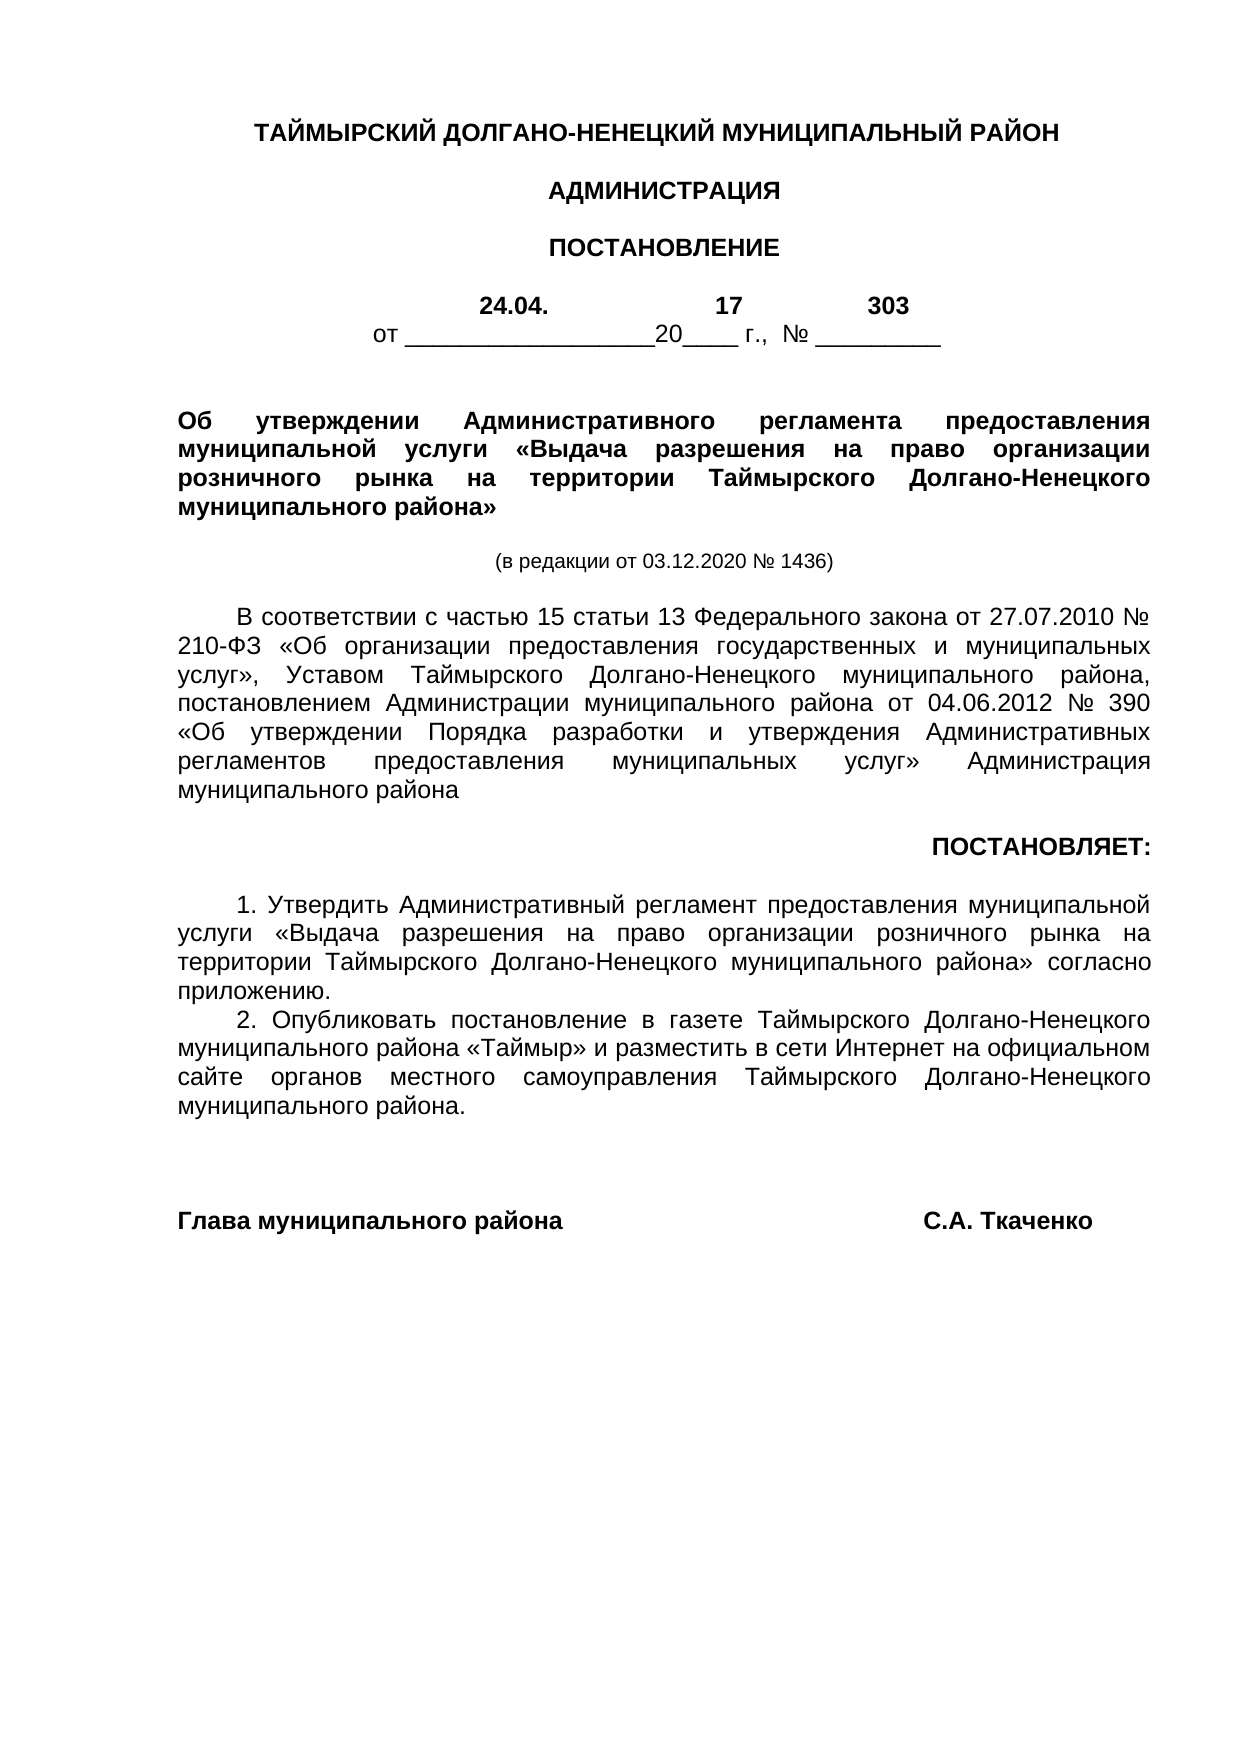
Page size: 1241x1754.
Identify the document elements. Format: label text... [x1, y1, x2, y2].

text 1. Утвердить Административный регламент предоставления муниципальной услуги «Выдача разрешения на право организации розничного рынка на территории Таймырского Долгано-Ненецкого муниципального района» согласно приложению. [177, 889, 1152, 1004]
text 2. Опубликовать постановление в газете Таймырского Долгано-Ненецкого муниципального района «Таймыр» и разместить в сети Интернет на официальном сайте органов местного самоуправления Таймырского Долгано-Ненецкого муниципального района. [177, 1004, 1152, 1119]
text Об утверждении Административного регламента предоставления муниципальной услуги «Выдача разрешения на право организации розничного рынка на территории Таймырского Долгано-Ненецкого муниципального района» [177, 406, 1152, 521]
text АДМИНИСТРАЦИЯ [177, 176, 1152, 204]
text ТАЙМЫРСКИЙ ДОЛГАНО-НЕНЕЦКИЙ МУНИЦИПАЛЬНЫЙ РАЙОН [162, 118, 1152, 147]
text В соответствии с частью 15 статьи 13 Федерального закона от 27.07.2010 № 210-ФЗ «Об организации предоставления государственных и муниципальных услуг», Уставом Таймырского Долгано-Ненецкого муниципального района, постановлением Администрации муниципального района от 04.06.2012 № 390 «Об утверждении Порядка разработки и утверждения Административных регламентов предоставления муниципальных услуг» Администрация муниципального района [177, 602, 1152, 803]
text 24.04. 17 303 [162, 291, 1152, 319]
text ПОСТАНОВЛЯЕТ: [177, 832, 1152, 861]
text ПОСТАНОВЛЕНИЕ [177, 233, 1152, 262]
text от __________________20____ г., № _________ [162, 319, 1152, 348]
text Глава муниципального района С.А. Ткаченко [177, 1206, 1152, 1234]
text (в редакции от 03.12.2020 № 1436) [177, 549, 1152, 573]
